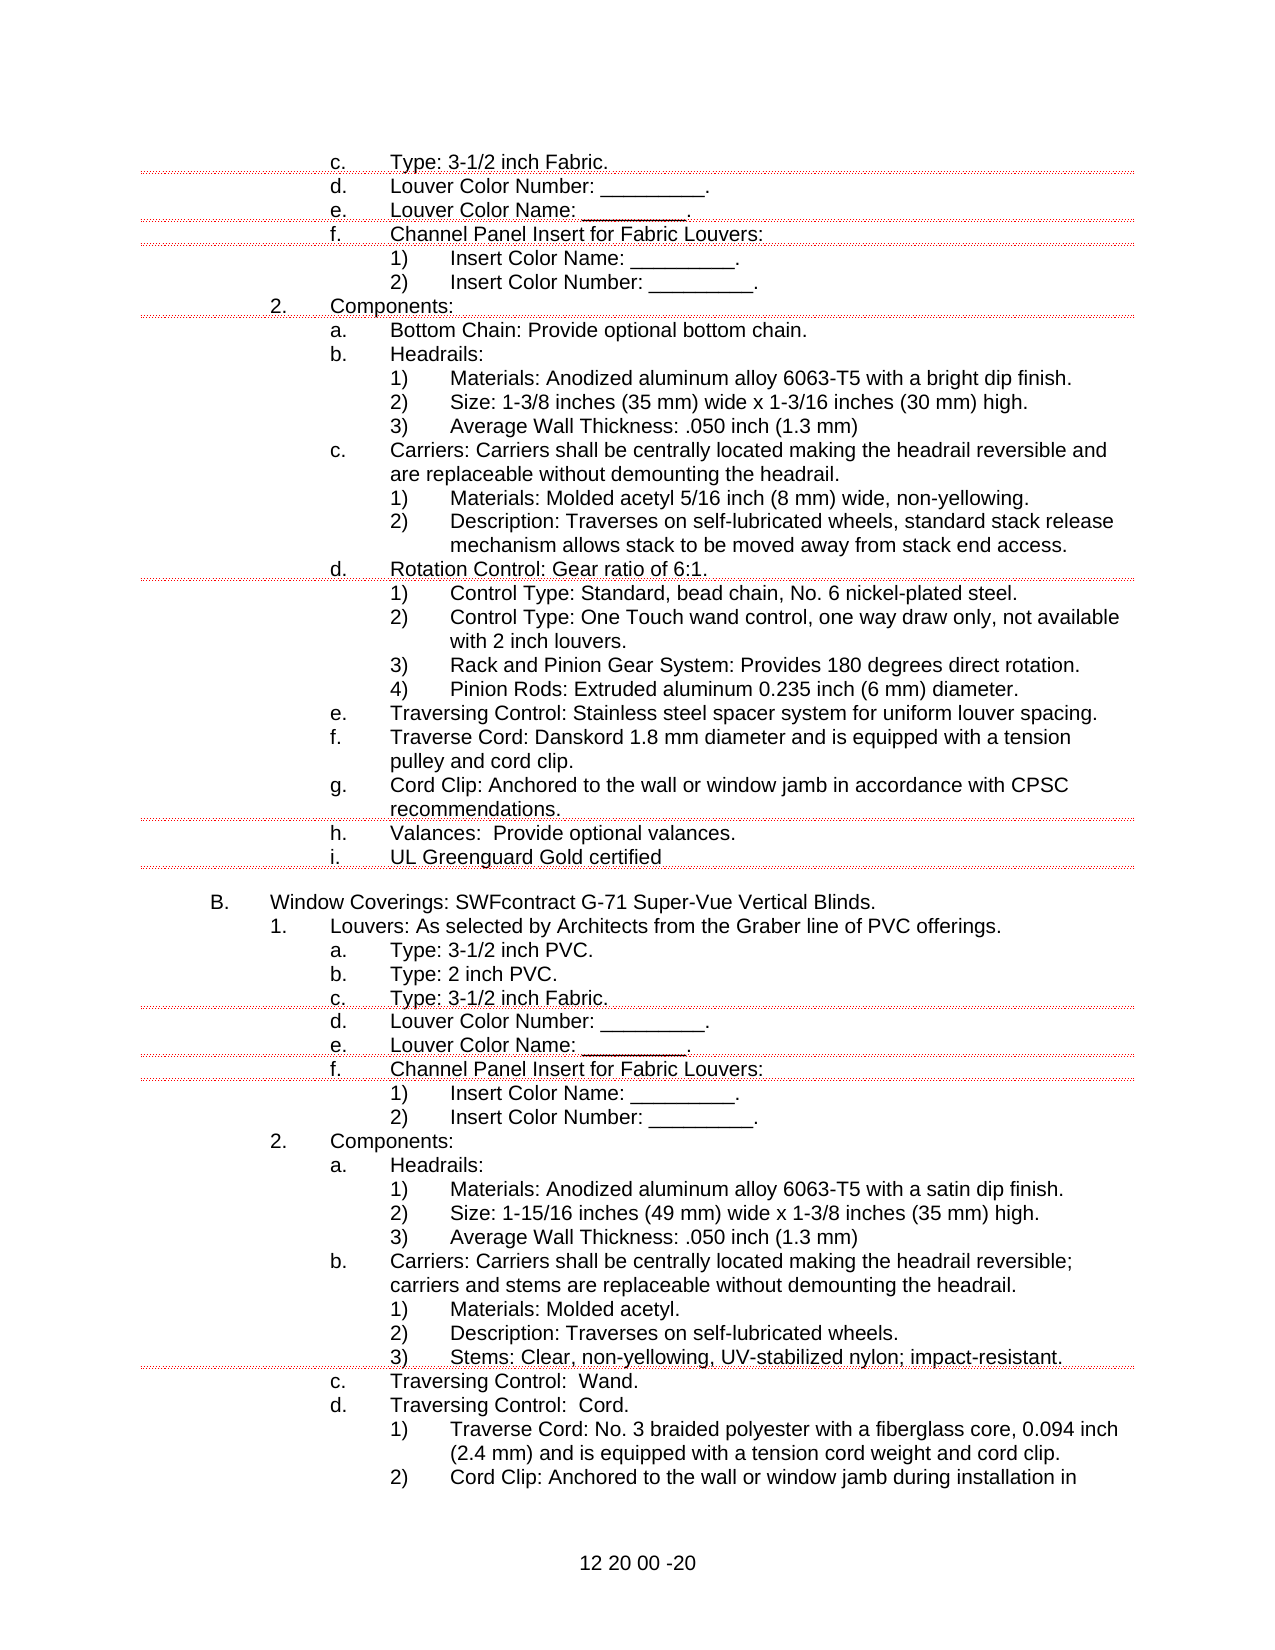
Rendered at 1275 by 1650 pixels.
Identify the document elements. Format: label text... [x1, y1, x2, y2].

list Materials: Molded acetyl 5/16 inch (8 mm) wide, non-yellowing. [390, 485, 1125, 509]
list Type: 2 inch PVC. [330, 961, 1125, 985]
list Louver Color Name: _________. [330, 1033, 1125, 1057]
list Type: 3-1/2 inch Fabric. [330, 985, 1125, 1009]
list Traverse Cord: Danskord 1.8 mm diameter and is equipped with a tension pulley and cord clip. [330, 725, 1125, 773]
list Bottom Chain: Provide optional bottom chain. [330, 318, 1125, 342]
list Insert Color Number: _________. [390, 1105, 1125, 1129]
list Traverse Cord: No. 3 braided polyester with a fiberglass core, 0.094 inch (2.4 mm) and is equipped with a tension cord weight and cord clip. [390, 1417, 1125, 1464]
list Louver Color Number: _________. [330, 1009, 1125, 1033]
list Cord Clip: Anchored to the wall or window jamb in accordance with CPSC recommendations. [330, 773, 1125, 821]
list Valances: Provide optional valances. [330, 821, 1125, 845]
list Type: 3-1/2 inch Fabric. [330, 150, 1125, 174]
list Traversing Control: Wand. [330, 1369, 1125, 1393]
list Type: 3-1/2 inch PVC. [330, 937, 1125, 961]
list Description: Traverses on self-lubricated wheels, standard stack release mechanism allows stack to be moved away from stack end access. [390, 509, 1125, 557]
list Rack and Pinion Gear System: Provides 180 degrees direct rotation. [390, 653, 1125, 677]
list Components: [270, 1129, 1125, 1153]
list Headrails: [330, 342, 1125, 366]
list Channel Panel Insert for Fabric Louvers: [330, 1057, 1125, 1081]
list Average Wall Thickness: .050 inch (1.3 mm) [390, 413, 1125, 437]
list Carriers: Carriers shall be centrally located making the headrail reversible and are replaceable without demounting the headrail. [330, 437, 1125, 485]
list Control Type: Standard, bead chain, No. 6 nickel-plated steel. [390, 581, 1125, 605]
list Rotation Control: Gear ratio of 6:1. [330, 557, 1125, 581]
list Insert Color Number: _________. [390, 270, 1125, 294]
list Louver Color Number: _________. [330, 174, 1125, 198]
list Louver Color Name: _________. [330, 198, 1125, 222]
list Window Coverings: SWFcontract G-71 Super-Vue Vertical Blinds. [210, 889, 1125, 913]
list Pinion Rods: Extruded aluminum 0.235 inch (6 mm) diameter. [390, 677, 1125, 701]
list Carriers: Carriers shall be centrally located making the headrail reversible; carriers and stems are replaceable without demounting the headrail. [330, 1249, 1125, 1297]
list Description: Traverses on self-lubricated wheels. [390, 1321, 1125, 1345]
list Headrails: [330, 1153, 1125, 1177]
list Stems: Clear, non-yellowing, UV-stabilized nylon; impact-resistant. [390, 1345, 1125, 1369]
list Materials: Anodized aluminum alloy 6063-T5 with a satin dip finish. [390, 1177, 1125, 1201]
list Components: [270, 294, 1125, 318]
list UL Greenguard Gold certified [330, 845, 1125, 869]
list Traversing Control: Cord. [330, 1393, 1125, 1417]
list Channel Panel Insert for Fabric Louvers: [330, 222, 1125, 246]
list Traversing Control: Stainless steel spacer system for uniform louver spacing. [330, 701, 1125, 725]
list Insert Color Name: _________. [390, 1081, 1125, 1105]
list Size: 1-15/16 inches (49 mm) wide x 1-3/8 inches (35 mm) high. [390, 1201, 1125, 1225]
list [390, 1464, 1125, 1488]
list Materials: Molded acetyl. [390, 1297, 1125, 1321]
list Size: 1-3/8 inches (35 mm) wide x 1-3/16 inches (30 mm) high. [390, 389, 1125, 413]
list Average Wall Thickness: .050 inch (1.3 mm) [390, 1225, 1125, 1249]
list Control Type: One Touch wand control, one way draw only, not available with 2 inch louvers. [390, 605, 1125, 653]
list Louvers: As selected by Architects from the Graber line of PVC offerings. [270, 913, 1125, 937]
list Insert Color Name: _________. [390, 246, 1125, 270]
list Materials: Anodized aluminum alloy 6063-T5 with a bright dip finish. [390, 366, 1125, 389]
